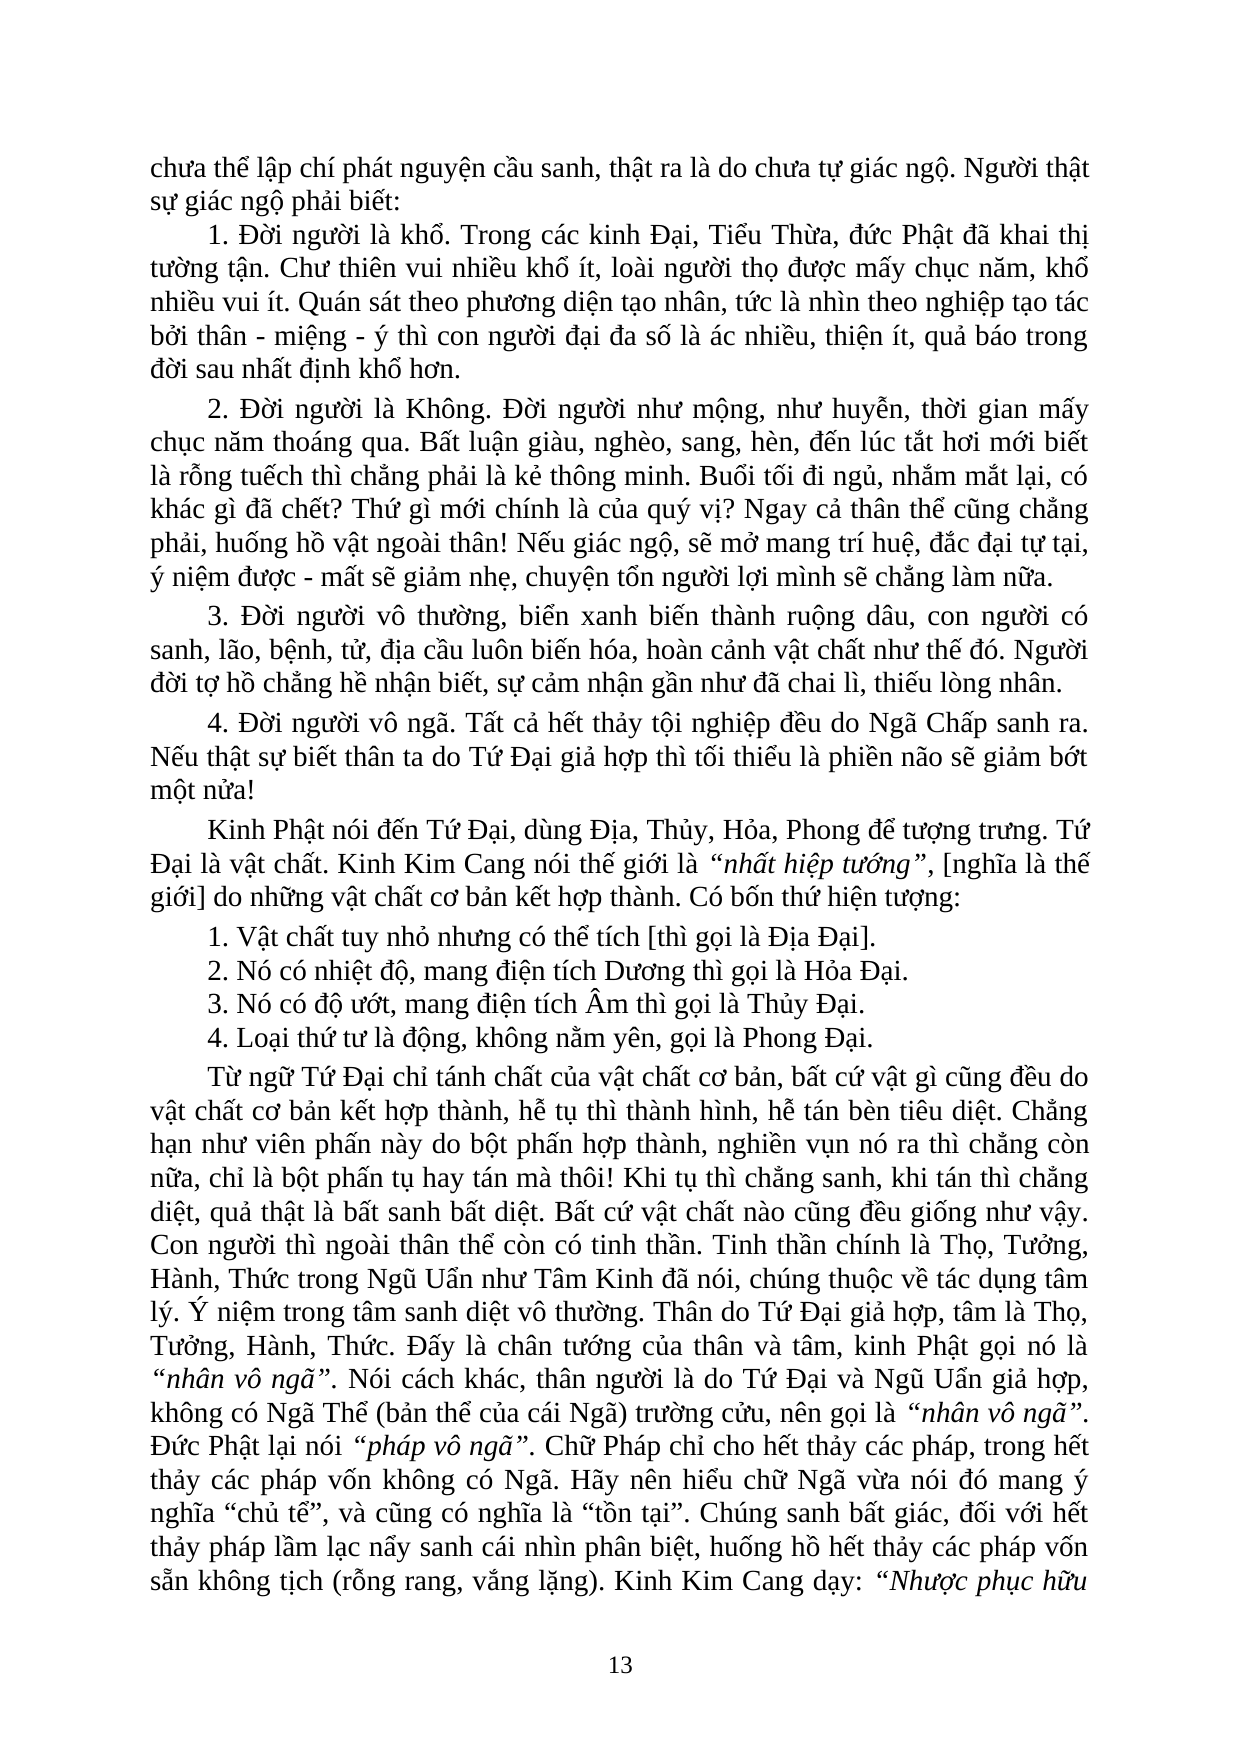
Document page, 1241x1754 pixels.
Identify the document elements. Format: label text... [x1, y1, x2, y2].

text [150, 150, 1090, 217]
text 3. Đời người vô thường, biển xanh biến thành ruộng dâu, con người có sanh, lão, bệnh, tử, địa cầu luôn biến hóa, hoàn cảnh vật chất như thế đó. Người đời tợ hồ chẳng hề nhận biết, sự cảm nhận gần như đã chai lì, thiếu lòng nhân. [150, 598, 1090, 699]
text 2. Nó có nhiệt độ, mang điện tích Dương thì gọi là Hỏa Đại. [150, 953, 1090, 986]
text 1. Đời người là khổ. Trong các kinh Đại, Tiểu Thừa, đức Phật đã khai thị tường tận. Chư thiên vui nhiều khổ ít, loài người thọ được mấy chục năm, khổ nhiều vui ít. Quán sát theo phương diện tạo nhân, tức là nhìn theo nghiệp tạo tác bởi thân - miệng - ý thì con người đại đa số là ác nhiều, thiện ít, quả báo trong đời sau nhất định khổ hơn. [150, 217, 1090, 385]
text 4. Đời người vô ngã. Tất cả hết thảy tội nghiệp đều do Ngã Chấp sanh ra. Nếu thật sự biết thân ta do Tứ Đại giả hợp thì tối thiểu là phiền não sẽ giảm bớt một nửa! [150, 705, 1090, 806]
text 1. Vật chất tuy nhỏ nhưng có thể tích [thì gọi là Địa Đại]. [150, 919, 1090, 953]
text 2. Đời người là Không. Đời người như mộng, như huyễn, thời gian mấy chục năm thoáng qua. Bất luận giàu, nghèo, sang, hèn, đến lúc tắt hơi mới biết là rỗng tuếch thì chẳng phải là kẻ thông minh. Buổi tối đi ngủ, nhắm mắt lại, có khác gì đã chết? Thứ gì mới chính là của quý vị? Ngay cả thân thể cũng chẳng phải, huống hồ vật ngoài thân! Nếu giác ngộ, sẽ mở mang trí huệ, đắc đại tự tại, ý niệm được - mất sẽ giảm nhẹ, chuyện tổn người lợi mình sẽ chẳng làm nữa. [150, 391, 1090, 592]
text 4. Loại thứ tư là động, không nằm yên, gọi là Phong Đại. [150, 1020, 1090, 1053]
text 3. Nó có độ ướt, mang điện tích Âm thì gọi là Thủy Đại. [150, 986, 1090, 1020]
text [150, 1059, 1090, 1596]
text Kinh Phật nói đến Tứ Đại, dùng Địa, Thủy, Hỏa, Phong để tượng trưng. Tứ Đại là vật chất. Kinh Kim Cang nói thế giới là “nhất hiệp tướng”, [nghĩa là thế giới] do những vật chất cơ bản kết hợp thành. Có bốn thứ hiện tượng: [150, 812, 1090, 913]
